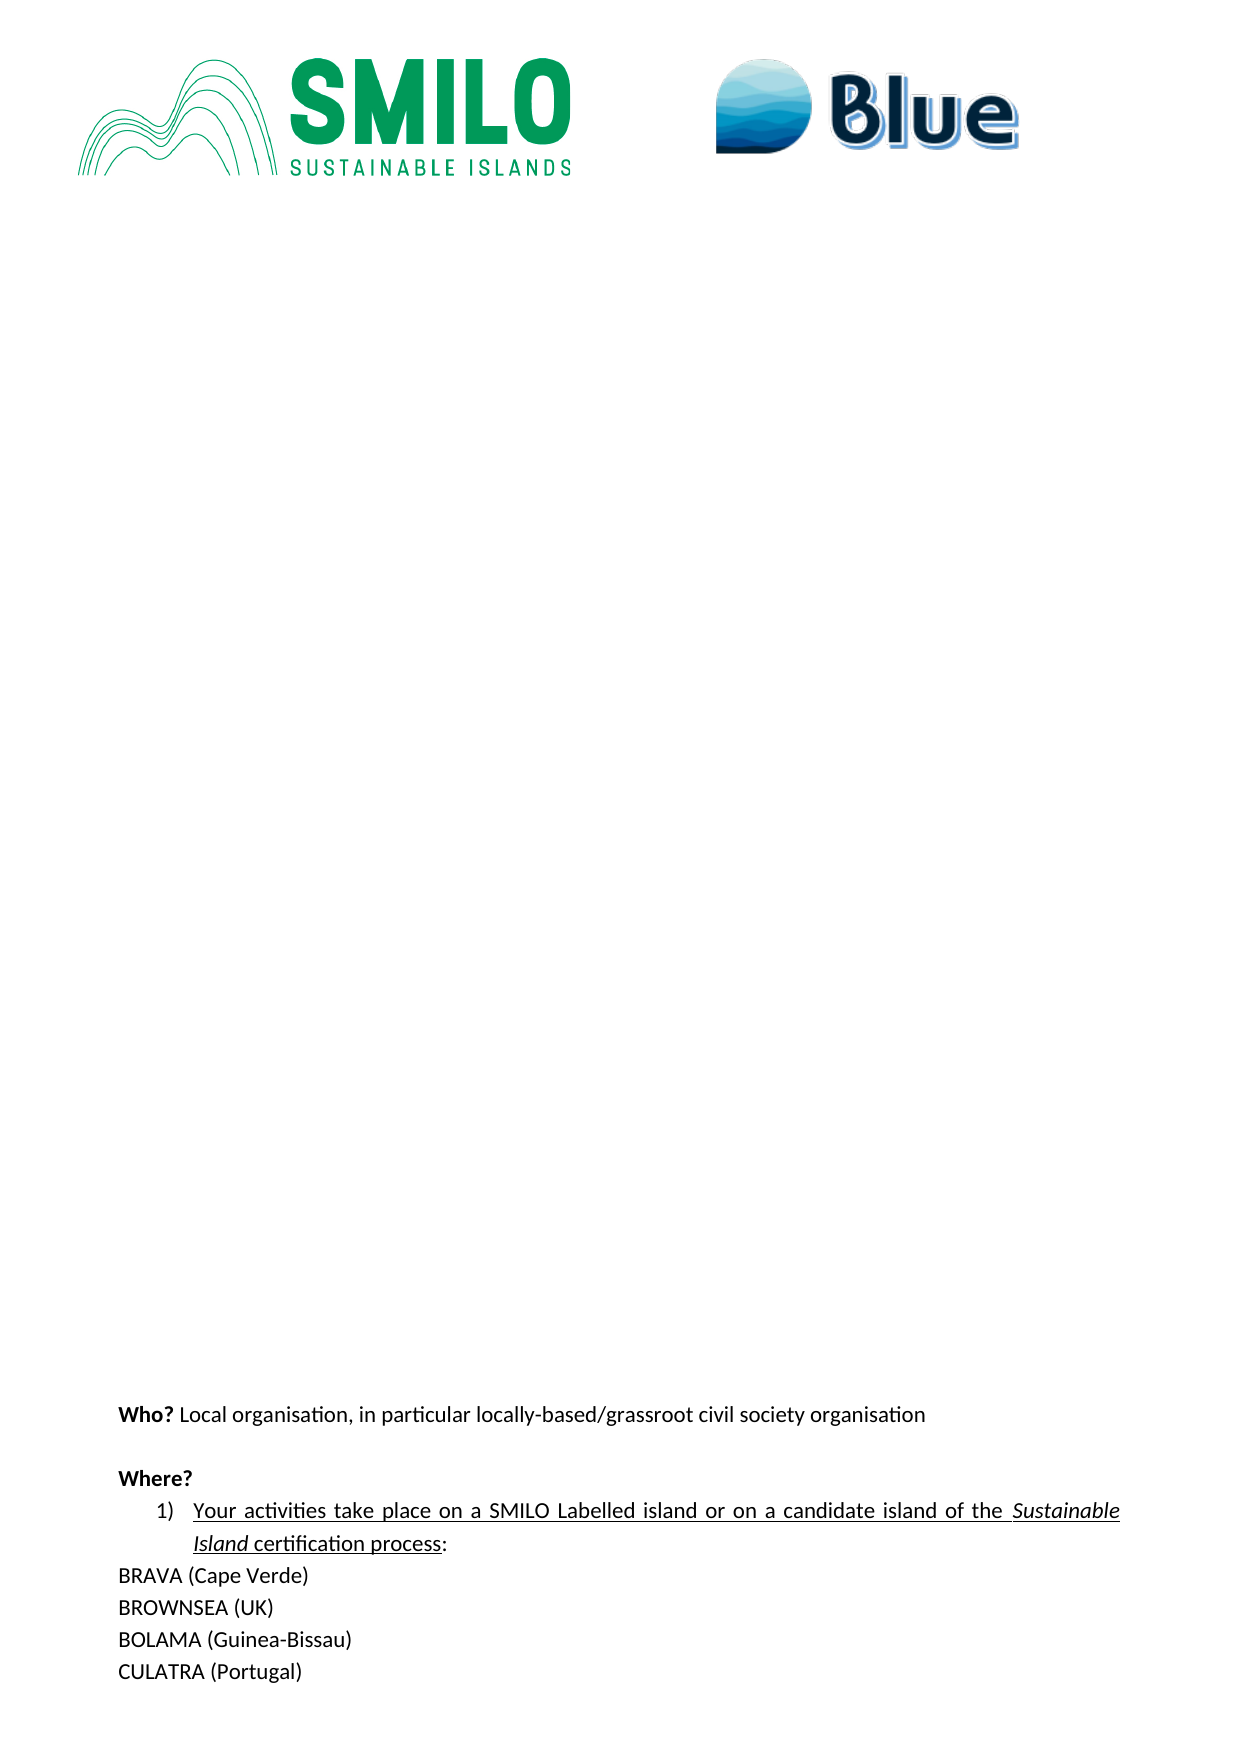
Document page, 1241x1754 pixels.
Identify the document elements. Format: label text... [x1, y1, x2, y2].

text Who? Local organisation, in particular locally-based/grassroot civil society organisation [118, 1400, 1122, 1428]
picture [707, 52, 1027, 159]
text Where? [118, 1464, 1122, 1492]
text BRAVA (Cape Verde) [118, 1561, 1122, 1589]
text BROWNSEA (UK) [118, 1593, 1122, 1621]
list Your activities take place on a SMILO Labelled island or on a candidate island of the Sustainable Island certification process: [156, 1497, 1122, 1557]
text CULATRA (Portugal) [118, 1657, 1122, 1686]
text BOLAMA (Guinea-Bissau) [118, 1625, 1122, 1653]
picture [77, 58, 571, 176]
